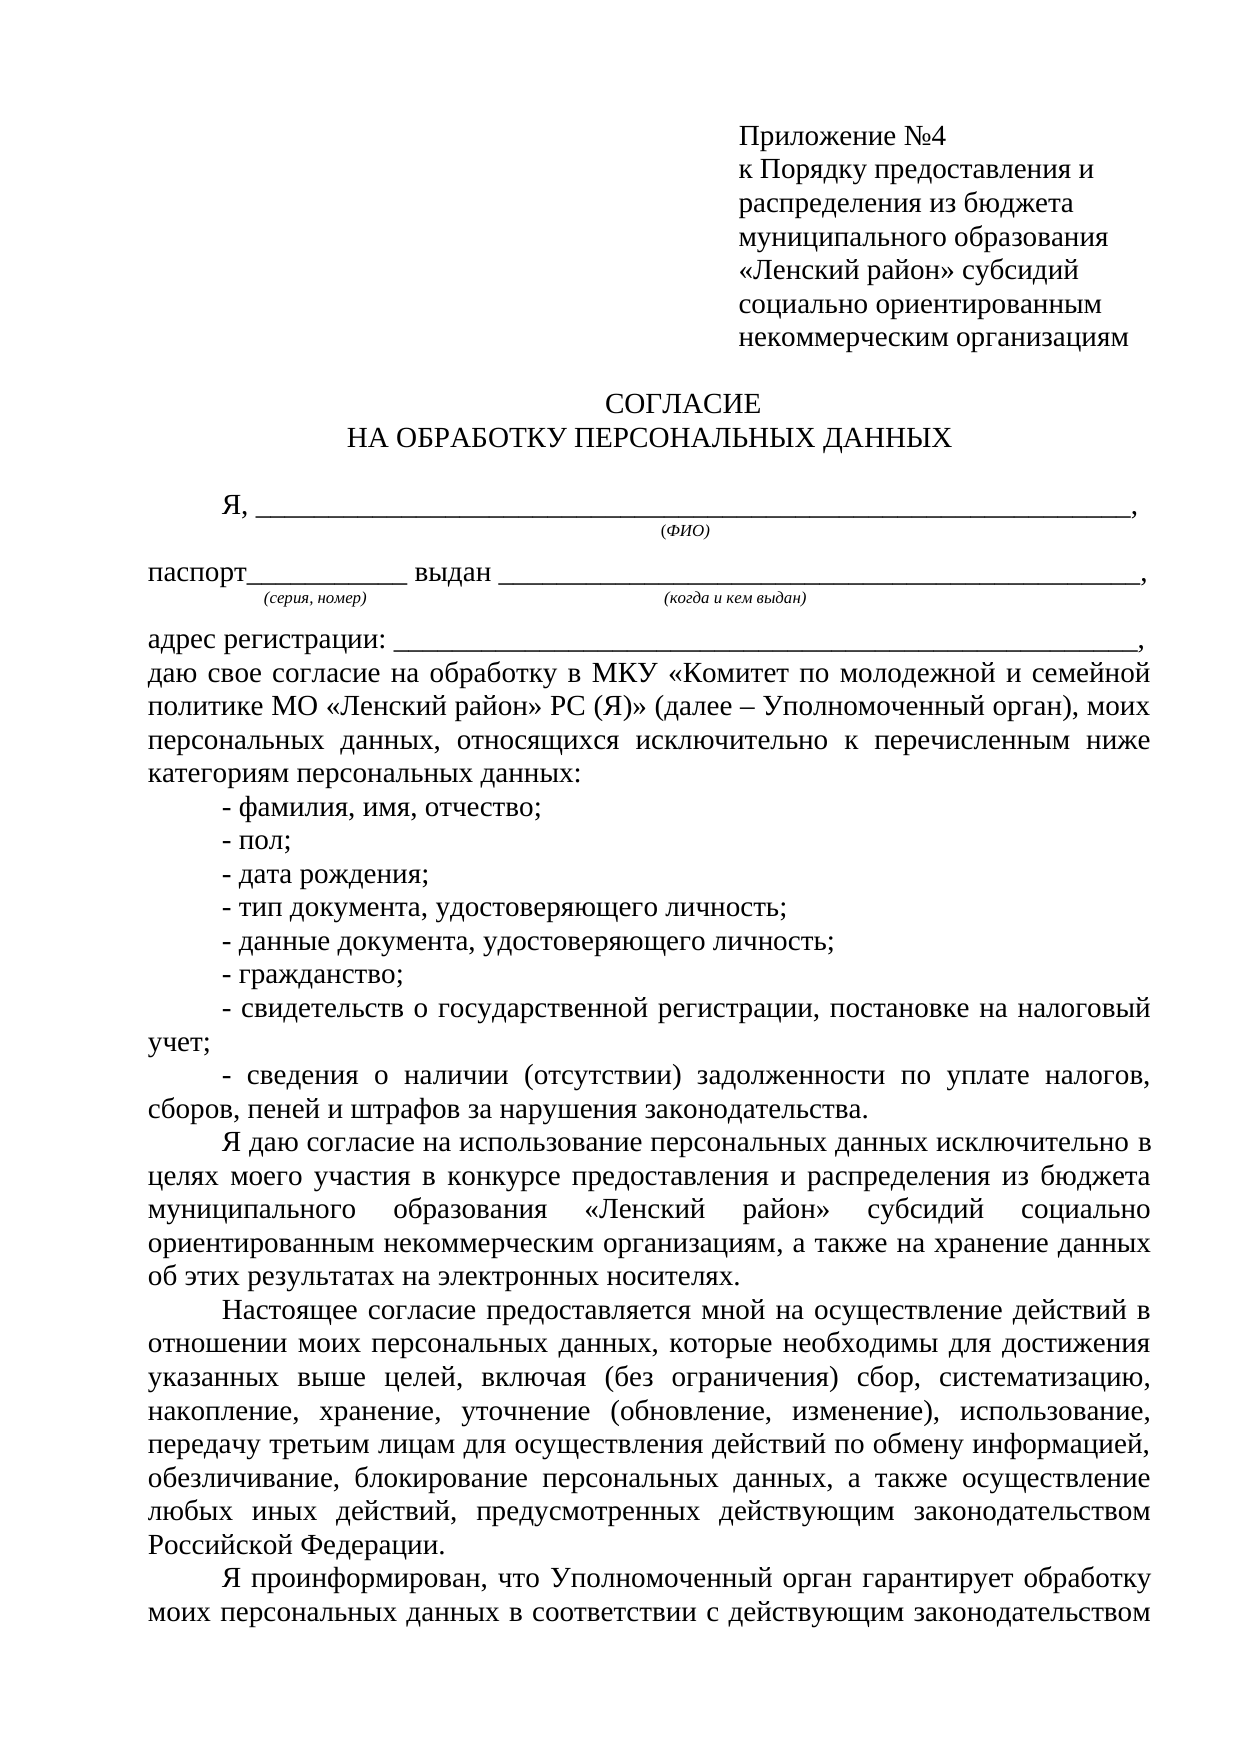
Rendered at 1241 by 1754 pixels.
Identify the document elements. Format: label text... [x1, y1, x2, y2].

text - дата рождения; [148, 856, 1152, 889]
text паспорт___________ выдан ____________________________________________, [148, 554, 1152, 588]
text - тип документа, удостоверяющего личность; [148, 889, 1152, 923]
text - пол; [148, 822, 1152, 856]
text СОГЛАСИЕ НА ОБРАБОТКУ ПЕРСОНАЛЬНЫХ ДАННЫХ [148, 386, 1152, 453]
text Я даю согласие на использование персональных данных исключительно в целях моего участия в конкурсе предоставления и распределения из бюджета муниципального образования «Ленский район» субсидий социально ориентированным некоммерческим организациям, а также на хранение данных об этих результатах на электронных носителях. [148, 1124, 1152, 1292]
text Настоящее согласие предоставляется мной на осуществление действий в отношении моих персональных данных, которые необходимы для достижения указанных выше целей, включая (без ограничения) сбор, систематизацию, накопление, хранение, уточнение (обновление, изменение), использование, передачу третьим лицам для осуществления действий по обмену информацией, обезличивание, блокирование персональных данных, а также осуществление любых иных действий, предусмотренных действующим законодательством Российской Федерации. [148, 1292, 1152, 1560]
text - данные документа, удостоверяющего личность; [148, 923, 1152, 957]
text - свидетельств о государственной регистрации, постановке на налоговый учет; [148, 990, 1152, 1057]
text - сведения о наличии (отсутствии) задолженности по уплате налогов, сборов, пеней и штрафов за нарушения законодательства. [148, 1057, 1152, 1124]
text адрес регистрации: ___________________________________________________, [148, 621, 1152, 655]
text Приложение №4 [738, 118, 1152, 152]
text к Порядку предоставления и распределения из бюджета муниципального образования «Ленский район» субсидий социально ориентированным некоммерческим организациям [738, 152, 1152, 353]
text (ФИО) [148, 521, 1152, 554]
text - гражданство; [148, 957, 1152, 990]
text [148, 1560, 1152, 1627]
text - фамилия, имя, отчество; [148, 789, 1152, 822]
text даю свое согласие на обработку в МКУ «Комитет по молодежной и семейной политике МО «Ленский район» РС (Я)» (далее – Уполномоченный орган), моих персональных данных, относящихся исключительно к перечисленным ниже категориям персональных данных: [148, 655, 1152, 789]
text Я, ____________________________________________________________, [148, 487, 1152, 521]
text (серия, номер) (когда и кем выдан) [148, 588, 1152, 621]
